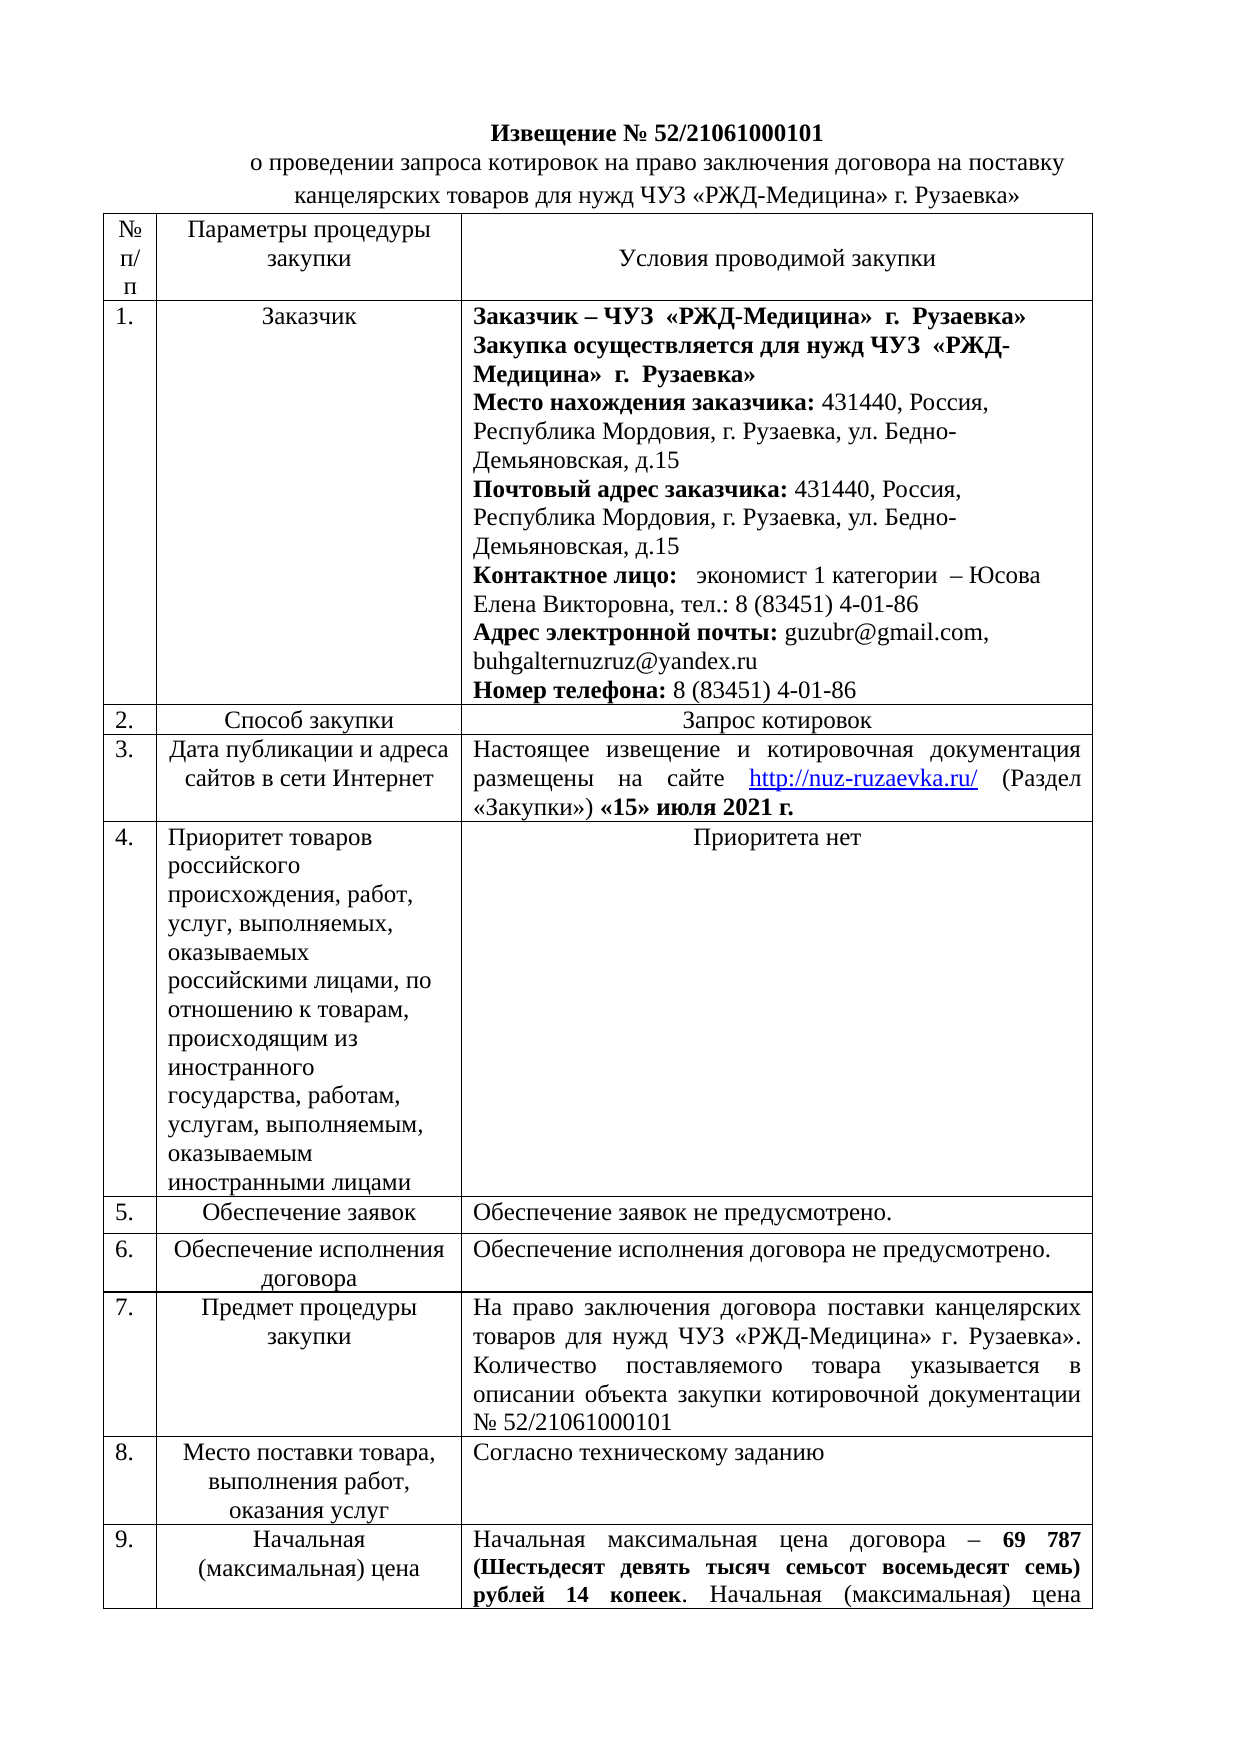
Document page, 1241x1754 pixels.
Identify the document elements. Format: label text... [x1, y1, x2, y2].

table_cell Дата публикации и адреса сайтов в сети Интернет [157, 735, 461, 821]
table_cell Место поставки товара, выполнения работ, оказания услуг [157, 1437, 461, 1523]
table_cell [104, 705, 156, 733]
table_cell Способ закупки [157, 705, 461, 733]
table_cell Запрос котировок [462, 705, 1092, 733]
text канцелярских товаров для нужд ЧУЗ «РЖД-Медицина» г. Рузаевка» [162, 180, 1152, 209]
table_header Параметры процедуры закупки [157, 214, 461, 300]
table_cell [104, 1293, 156, 1436]
table_cell Обеспечение заявок не предусмотрено. [462, 1197, 1092, 1233]
table_header Условия проводимой закупки [462, 214, 1092, 300]
table_cell [104, 1197, 156, 1233]
text Извещение № 52/21061000101 [162, 118, 1152, 147]
table_cell Согласно техническому заданию [462, 1437, 1092, 1523]
table_cell [104, 1234, 156, 1291]
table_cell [157, 1525, 461, 1608]
table_cell Обеспечение заявок [157, 1197, 461, 1233]
table_cell [104, 1525, 156, 1608]
table_cell Приоритет товаров российского происхождения, работ, услуг, выполняемых, оказываемых российскими лицами, по отношению к товарам, происходящим из иностранного государства, работам, услугам, выполняемым, оказываемым иностранными лицами [157, 822, 461, 1196]
table_cell На право заключения договора поставки канцелярских товаров для нужд ЧУЗ «РЖД-Медицина» г. Рузаевка». Количество поставляемого товара указывается в описании объекта закупки котировочной документации № 52/21061000101 [462, 1293, 1092, 1436]
table_header № п/п [104, 214, 156, 300]
table_cell Настоящее извещение и котировочная документация размещены на сайте http://nuz-ruzaevka.ru/ (Раздел «Закупки») «15» июля 2021 г. [462, 735, 1092, 821]
table_cell [104, 735, 156, 821]
text о проведении запроса котировок на право заключения договора на поставку [162, 147, 1152, 176]
table_cell [104, 301, 156, 704]
table_cell [104, 822, 156, 1196]
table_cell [462, 1525, 1092, 1608]
table_cell Заказчик [157, 301, 461, 704]
table_cell Предмет процедуры закупки [157, 1293, 461, 1436]
table_cell [104, 1437, 156, 1523]
table_cell Обеспечение исполнения договора [157, 1234, 461, 1291]
table_cell Приоритета нет [462, 822, 1092, 1196]
table_cell Обеспечение исполнения договора не предусмотрено. [462, 1234, 1092, 1291]
table_cell Заказчик – ЧУЗ «РЖД-Медицина» г. Рузаевка» Закупка осуществляется для нужд ЧУЗ «РЖД-Медицина» г. Рузаевка» Место нахождения заказчика: 431440, Россия, Республика Мордовия, г. Рузаевка, ул. Бедно-Демьяновская, д.15 Почтовый адрес заказчика: 431440, Россия, Республика Мордовия, г. Рузаевка, ул. Бедно-Демьяновская, д.15 Контактное лицо: экономист 1 категории – Юсова Елена Викторовна, тел.: 8 (83451) 4-01-86 Адрес электронной почты: guzubr@gmail.com, buhgalternuzruz@yandex.ru Номер телефона: 8 (83451) 4-01-86 [462, 301, 1092, 704]
